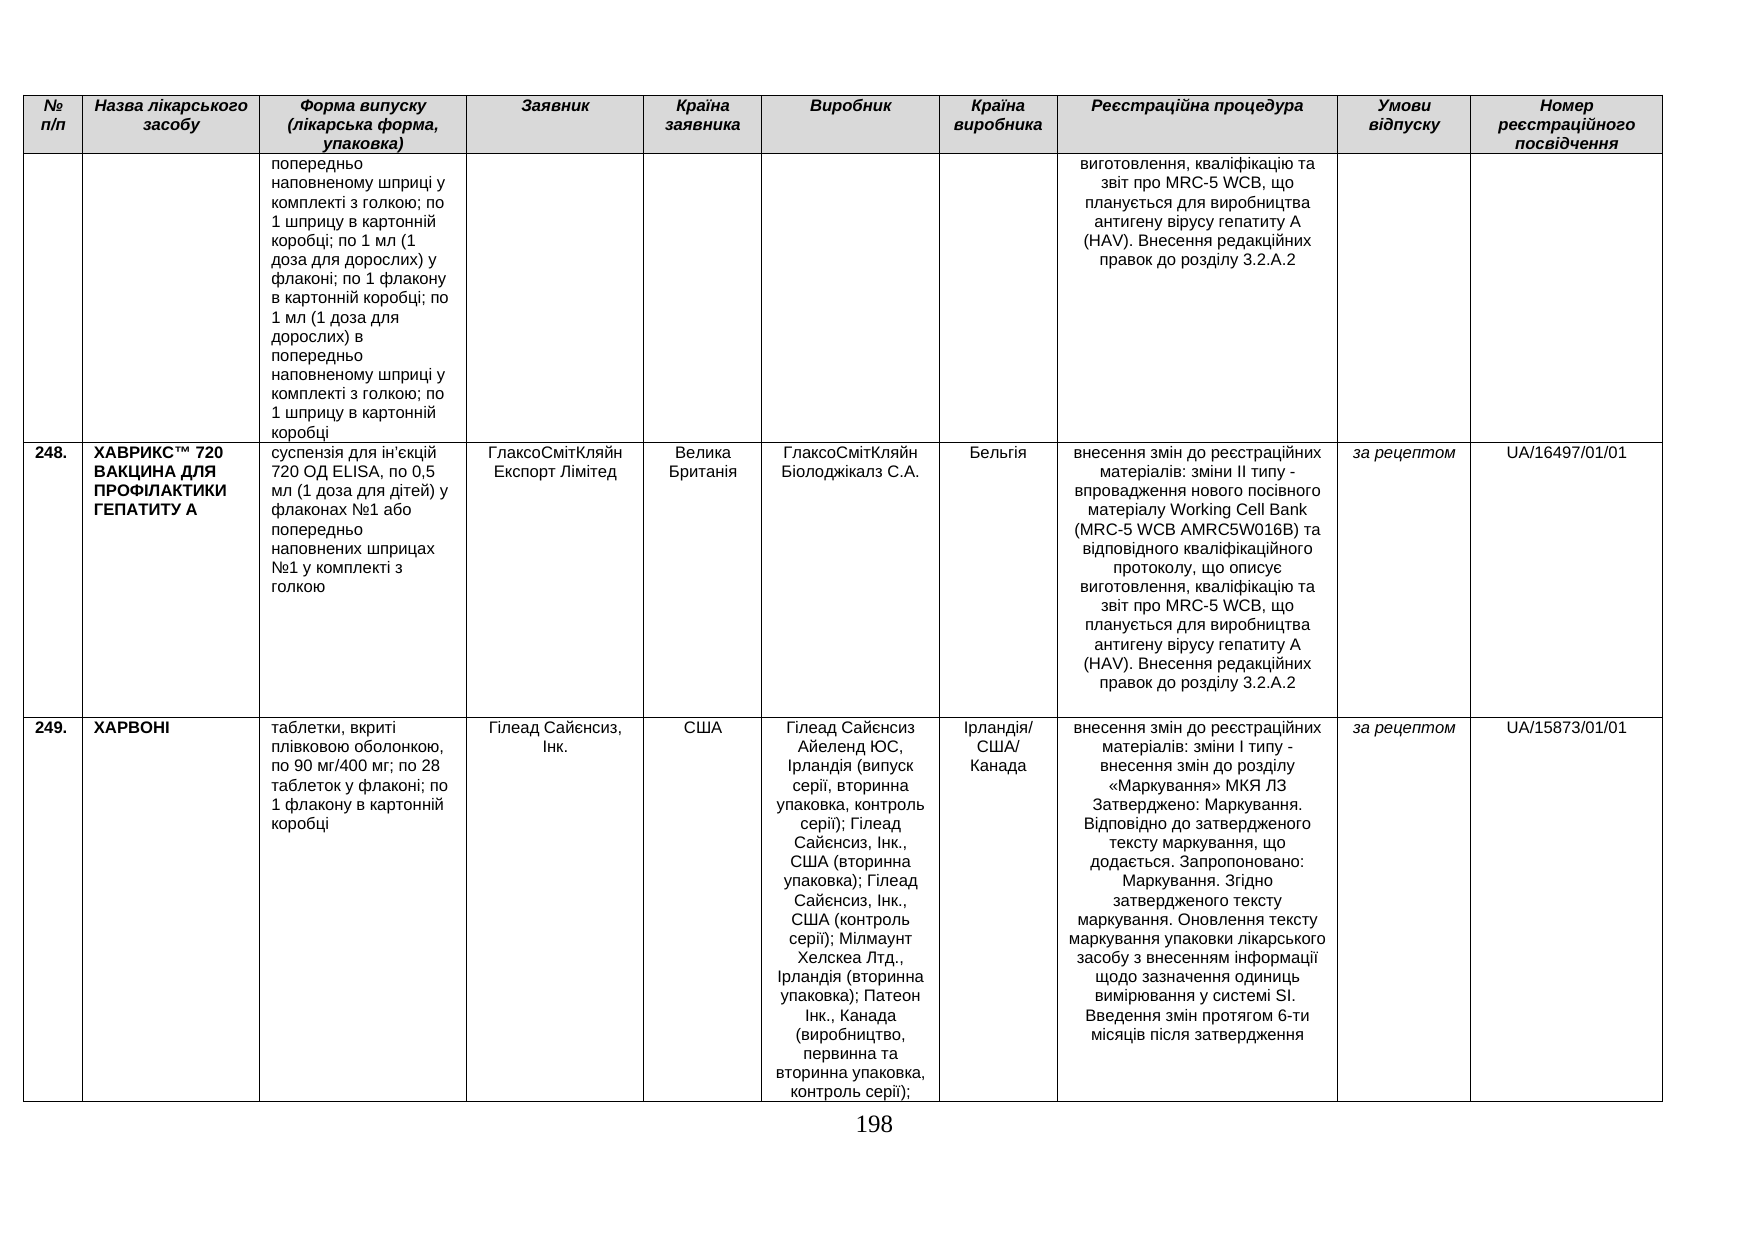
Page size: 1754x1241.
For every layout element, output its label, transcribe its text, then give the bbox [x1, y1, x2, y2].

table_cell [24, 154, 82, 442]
table_header Реєстраційна процедура [1058, 96, 1337, 153]
table_header № п/п [24, 96, 82, 153]
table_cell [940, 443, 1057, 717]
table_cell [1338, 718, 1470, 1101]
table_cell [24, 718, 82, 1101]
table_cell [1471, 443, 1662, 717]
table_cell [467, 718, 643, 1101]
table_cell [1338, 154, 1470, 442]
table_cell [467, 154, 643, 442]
table_header Виробник [762, 96, 939, 153]
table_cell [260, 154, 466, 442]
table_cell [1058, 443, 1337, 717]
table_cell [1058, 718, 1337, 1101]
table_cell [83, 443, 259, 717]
table_header Країна заявника [644, 96, 761, 153]
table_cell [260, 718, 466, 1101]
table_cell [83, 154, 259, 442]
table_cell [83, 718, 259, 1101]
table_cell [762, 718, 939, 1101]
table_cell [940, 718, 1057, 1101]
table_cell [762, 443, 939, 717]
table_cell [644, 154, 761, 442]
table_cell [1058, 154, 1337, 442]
table_header Заявник [467, 96, 643, 153]
table_header Країна виробника [940, 96, 1057, 153]
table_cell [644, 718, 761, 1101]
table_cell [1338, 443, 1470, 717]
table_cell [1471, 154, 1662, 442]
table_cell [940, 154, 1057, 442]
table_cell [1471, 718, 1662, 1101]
table_header Умови відпуску [1338, 96, 1470, 153]
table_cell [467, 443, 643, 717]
table_header Номер реєстраційного посвідчення [1471, 96, 1662, 153]
table_header Назва лікарського засобу [83, 96, 259, 153]
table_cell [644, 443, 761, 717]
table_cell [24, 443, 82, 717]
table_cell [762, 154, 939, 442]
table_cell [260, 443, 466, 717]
table_header Форма випуску (лікарська форма, упаковка) [260, 96, 466, 153]
